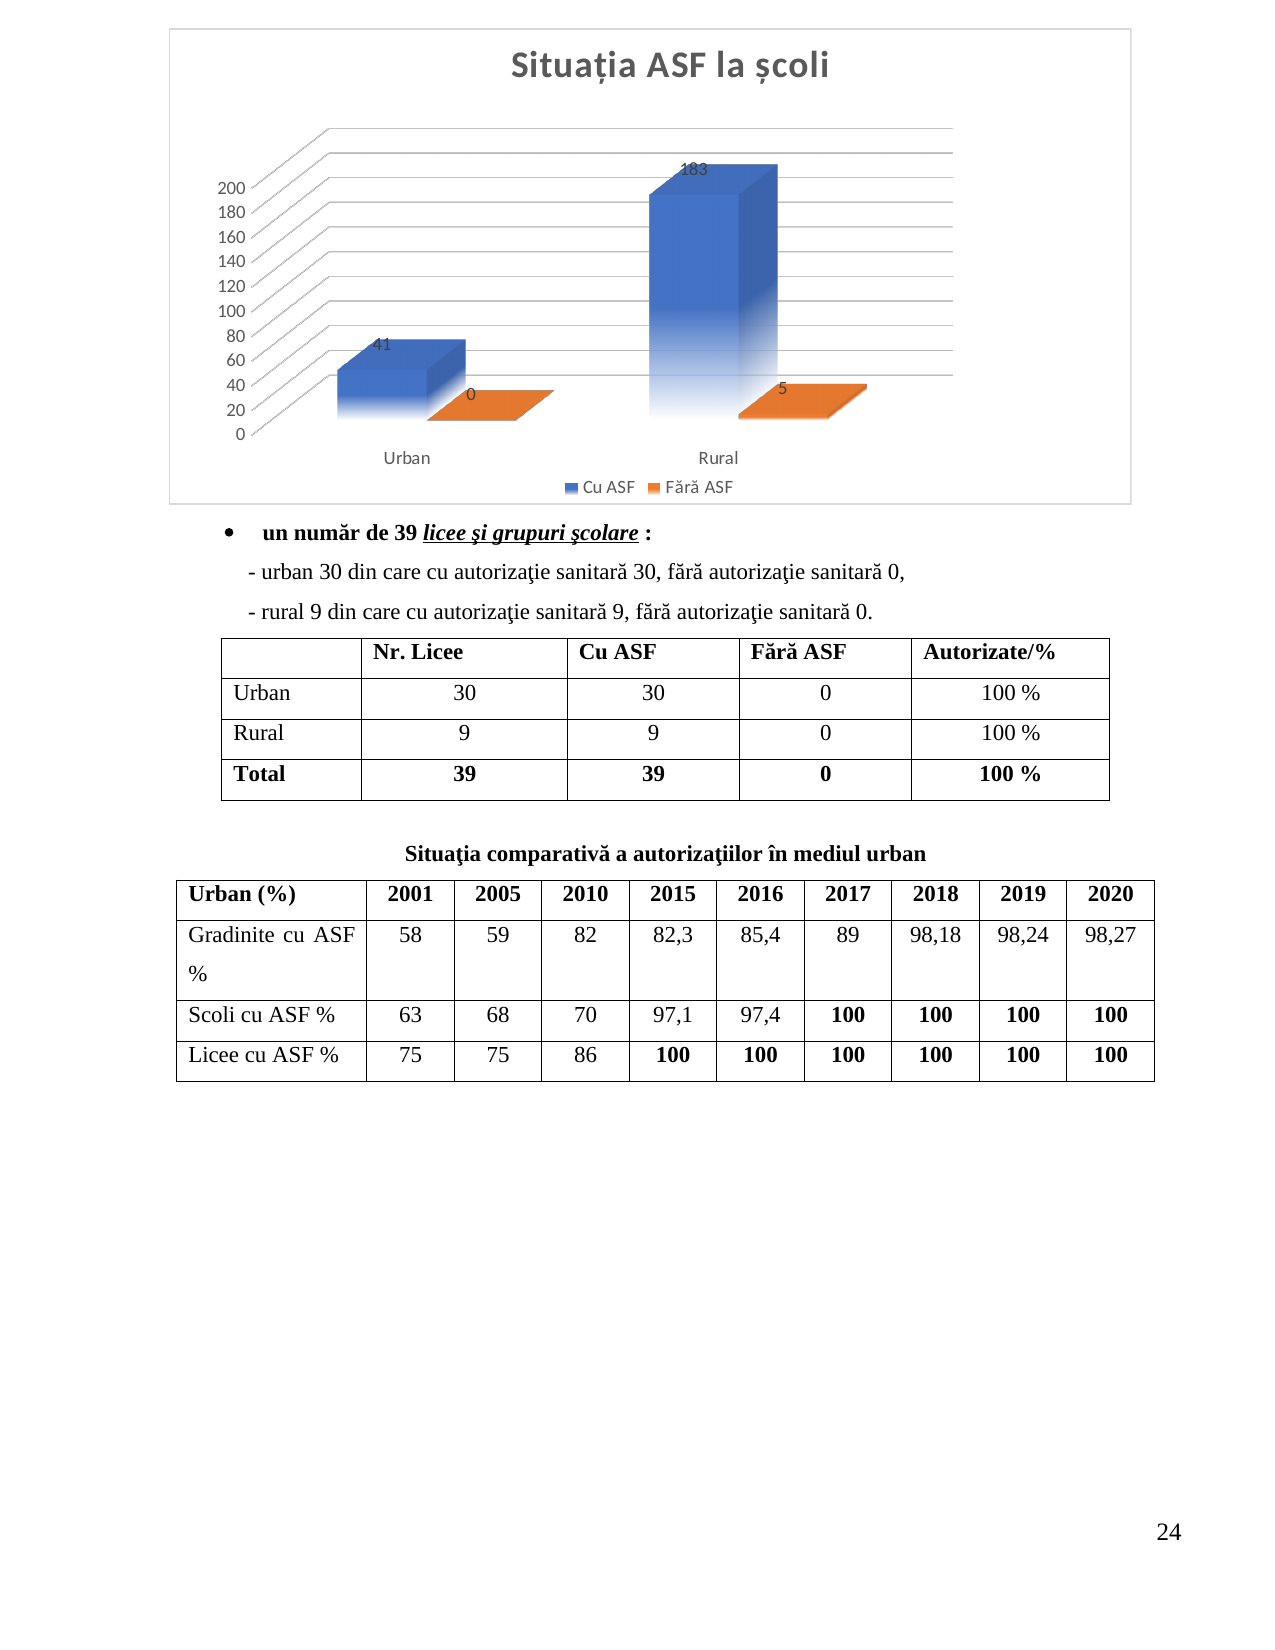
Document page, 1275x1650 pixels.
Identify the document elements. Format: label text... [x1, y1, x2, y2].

table_cell 100 % [912, 760, 1109, 799]
table_cell 89 [805, 921, 891, 1000]
table_cell 68 [455, 1001, 541, 1041]
table_cell 100 [892, 1042, 979, 1081]
table_header 2018 [892, 881, 979, 920]
table_cell 58 [367, 921, 454, 1000]
table_cell 100 [805, 1001, 891, 1041]
table_header Nr. Licee [362, 639, 567, 678]
table_cell Gradinite cu ASF % [177, 921, 366, 1000]
table_cell 70 [542, 1001, 629, 1041]
list un număr de 39 licee şi grupuri şcolare : [225, 519, 1181, 545]
table_cell Rural [222, 720, 361, 759]
table_cell 100 [1067, 1001, 1154, 1041]
table_cell Scoli cu ASF % [177, 1001, 366, 1041]
table_cell 9 [362, 720, 567, 759]
table_cell Licee cu ASF % [177, 1042, 366, 1081]
table_cell 98,18 [892, 921, 979, 1000]
table_cell 82,3 [630, 921, 716, 1000]
table_header 2016 [717, 881, 804, 920]
table_header Urban (%) [177, 881, 366, 920]
table_cell 98,27 [1067, 921, 1154, 1000]
table_cell 9 [568, 720, 739, 759]
table_cell 63 [367, 1001, 454, 1041]
table_cell 82 [542, 921, 629, 1000]
table_cell Total [222, 760, 361, 799]
table_cell 85,4 [717, 921, 804, 1000]
table_header Cu [568, 639, 739, 678]
table_cell 0 [740, 679, 911, 718]
table_cell 100 [980, 1001, 1066, 1041]
table_cell 75 [455, 1042, 541, 1081]
table_cell 100 [980, 1042, 1066, 1081]
table_header 2001 [367, 881, 454, 920]
table_cell 100 [1067, 1042, 1154, 1081]
table_header 2020 [1067, 881, 1154, 920]
table_cell Urban [222, 679, 361, 718]
table_cell 39 [568, 760, 739, 799]
table_cell 100 [630, 1042, 716, 1081]
table_cell 100 % [912, 679, 1109, 718]
text - rural 9 din care cu autorizaţie sanitară 9, fără autorizaţie sanitară 0. [225, 598, 1181, 624]
table_header 2019 [980, 881, 1066, 920]
table_cell 97,4 [717, 1001, 804, 1041]
table_cell 100 [892, 1001, 979, 1041]
table_cell 0 [740, 720, 911, 759]
table_cell 97,1 [630, 1001, 716, 1041]
table_header Fără [740, 639, 911, 678]
text - urban 30 din care cu autorizaţie sanitară 30, fără autorizaţie sanitară 0, [225, 558, 1181, 585]
table_header 2005 [455, 881, 541, 920]
table_header 2017 [805, 881, 891, 920]
table_cell 59 [455, 921, 541, 1000]
table_cell 39 [362, 760, 567, 799]
text Situaţia comparativă a autorizaţiilor în mediul urban [150, 840, 1181, 866]
table_header [222, 639, 361, 678]
table_cell 98,24 [980, 921, 1066, 1000]
table_cell 100 [717, 1042, 804, 1081]
table_header 2010 [542, 881, 629, 920]
table_cell 86 [542, 1042, 629, 1081]
table_cell 30 [568, 679, 739, 718]
table_cell 75 [367, 1042, 454, 1081]
table_cell 0 [740, 760, 911, 799]
table_cell 100 [805, 1042, 891, 1081]
table_header Autorizate/% [912, 639, 1109, 678]
table_cell 100 % [912, 720, 1109, 759]
table_cell 30 [362, 679, 567, 718]
table_header 2015 [630, 881, 716, 920]
